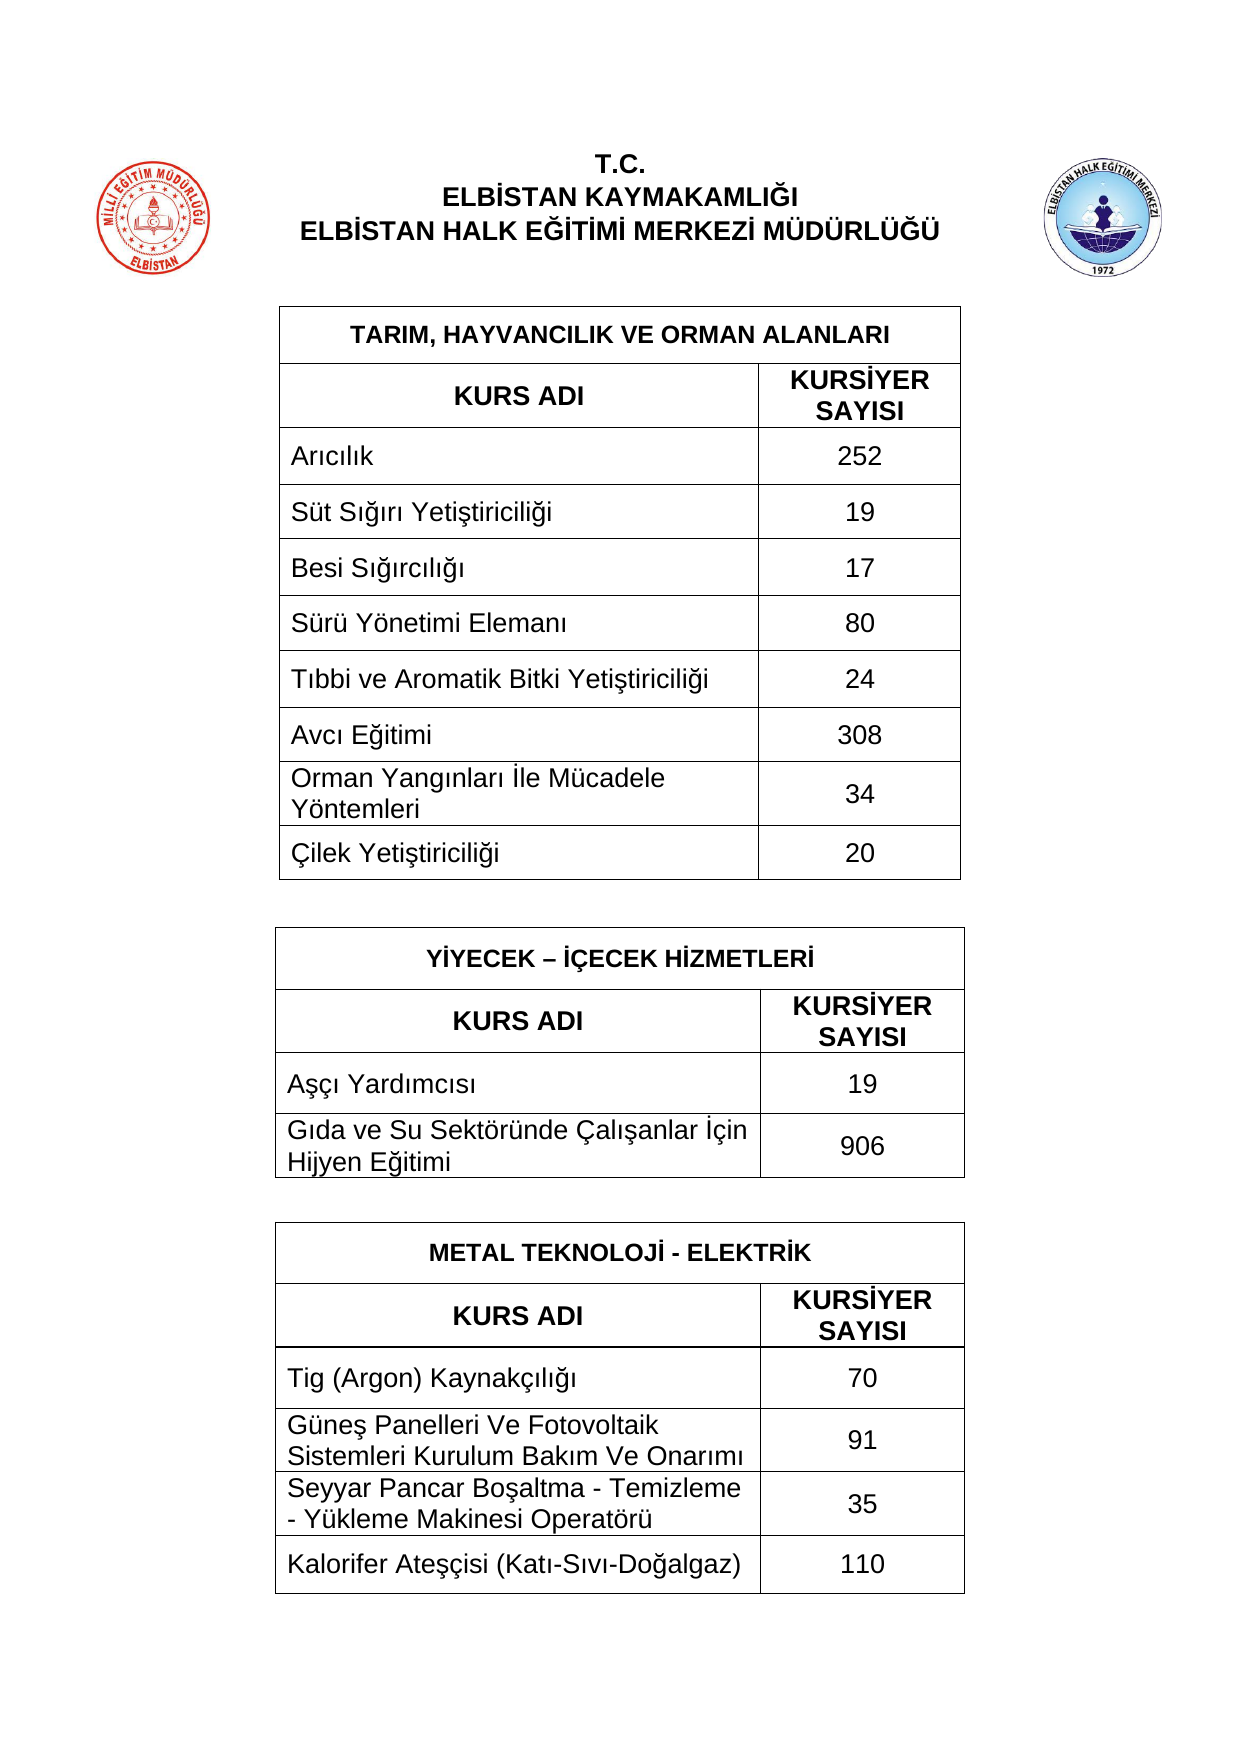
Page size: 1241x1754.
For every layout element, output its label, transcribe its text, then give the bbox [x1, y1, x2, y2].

table_cell Tig (Argon) Kaynakçılığı [276, 1348, 760, 1408]
table_cell KURS ADI [276, 1284, 760, 1346]
table_cell 906 [761, 1114, 964, 1177]
table_cell Sürü Yönetimi Elemanı [280, 596, 758, 650]
table_cell Aşçı Yardımcısı [276, 1053, 760, 1113]
table_header TARIM, HAYVANCILIK VE ORMAN ALANLARI [280, 307, 960, 363]
table_cell 24 [759, 651, 960, 707]
table_cell 20 [759, 826, 960, 879]
table_cell 35 [761, 1472, 964, 1535]
table_cell KURSİYER SAYISI [761, 990, 964, 1052]
table_cell KURS ADI [280, 364, 758, 427]
table_cell Tıbbi ve Aromatik Bitki Yetiştiriciliği [280, 651, 758, 707]
table_cell Gıda ve Su Sektöründe Çalışanlar İçin Hijyen Eğitimi [276, 1114, 760, 1177]
table_cell 91 [761, 1409, 964, 1471]
table_cell Güneş Panelleri Ve Fotovoltaik Sistemleri Kurulum Bakım Ve Onarımı [276, 1409, 760, 1471]
table_cell KURSİYER SAYISI [759, 364, 960, 427]
table_cell Avcı Eğitimi [280, 708, 758, 761]
table_cell Çilek Yetiştiriciliği [280, 826, 758, 879]
table_cell 110 [761, 1536, 964, 1593]
table_cell 34 [759, 762, 960, 825]
table_cell 19 [761, 1053, 964, 1113]
table_cell KURSİYER SAYISI [761, 1284, 964, 1346]
table_cell Besi Sığırcılığı [280, 539, 758, 595]
table_cell Orman Yangınları İle Mücadele Yöntemleri [280, 762, 758, 825]
table_cell KURS ADI [276, 990, 760, 1052]
table_header METAL TEKNOLOJİ - ELEKTRİK [276, 1223, 964, 1283]
table_cell 308 [759, 708, 960, 761]
table_cell 19 [759, 485, 960, 538]
table_cell 80 [759, 596, 960, 650]
text T.C. [148, 148, 1093, 179]
table_cell 252 [759, 428, 960, 484]
table_cell Seyyar Pancar Boşaltma - Temizleme - Yükleme Makinesi Operatörü [276, 1472, 760, 1535]
table_cell 70 [761, 1348, 964, 1408]
picture [93, 158, 212, 277]
picture [1043, 158, 1162, 277]
table_cell Arıcılık [280, 428, 758, 484]
table_cell 17 [759, 539, 960, 595]
table_cell Kalorifer Ateşçisi (Katı-Sıvı-Doğalgaz) [276, 1536, 760, 1593]
table_header YİYECEK – İÇECEK HİZMETLERİ [276, 928, 964, 988]
text ELBİSTAN KAYMAKAMLIĞI [212, 181, 1043, 213]
text ELBİSTAN HALK EĞİTİMİ MERKEZİ MÜDÜRLÜĞÜ [212, 215, 1043, 246]
table_cell Süt Sığırı Yetiştiriciliği [280, 485, 758, 538]
